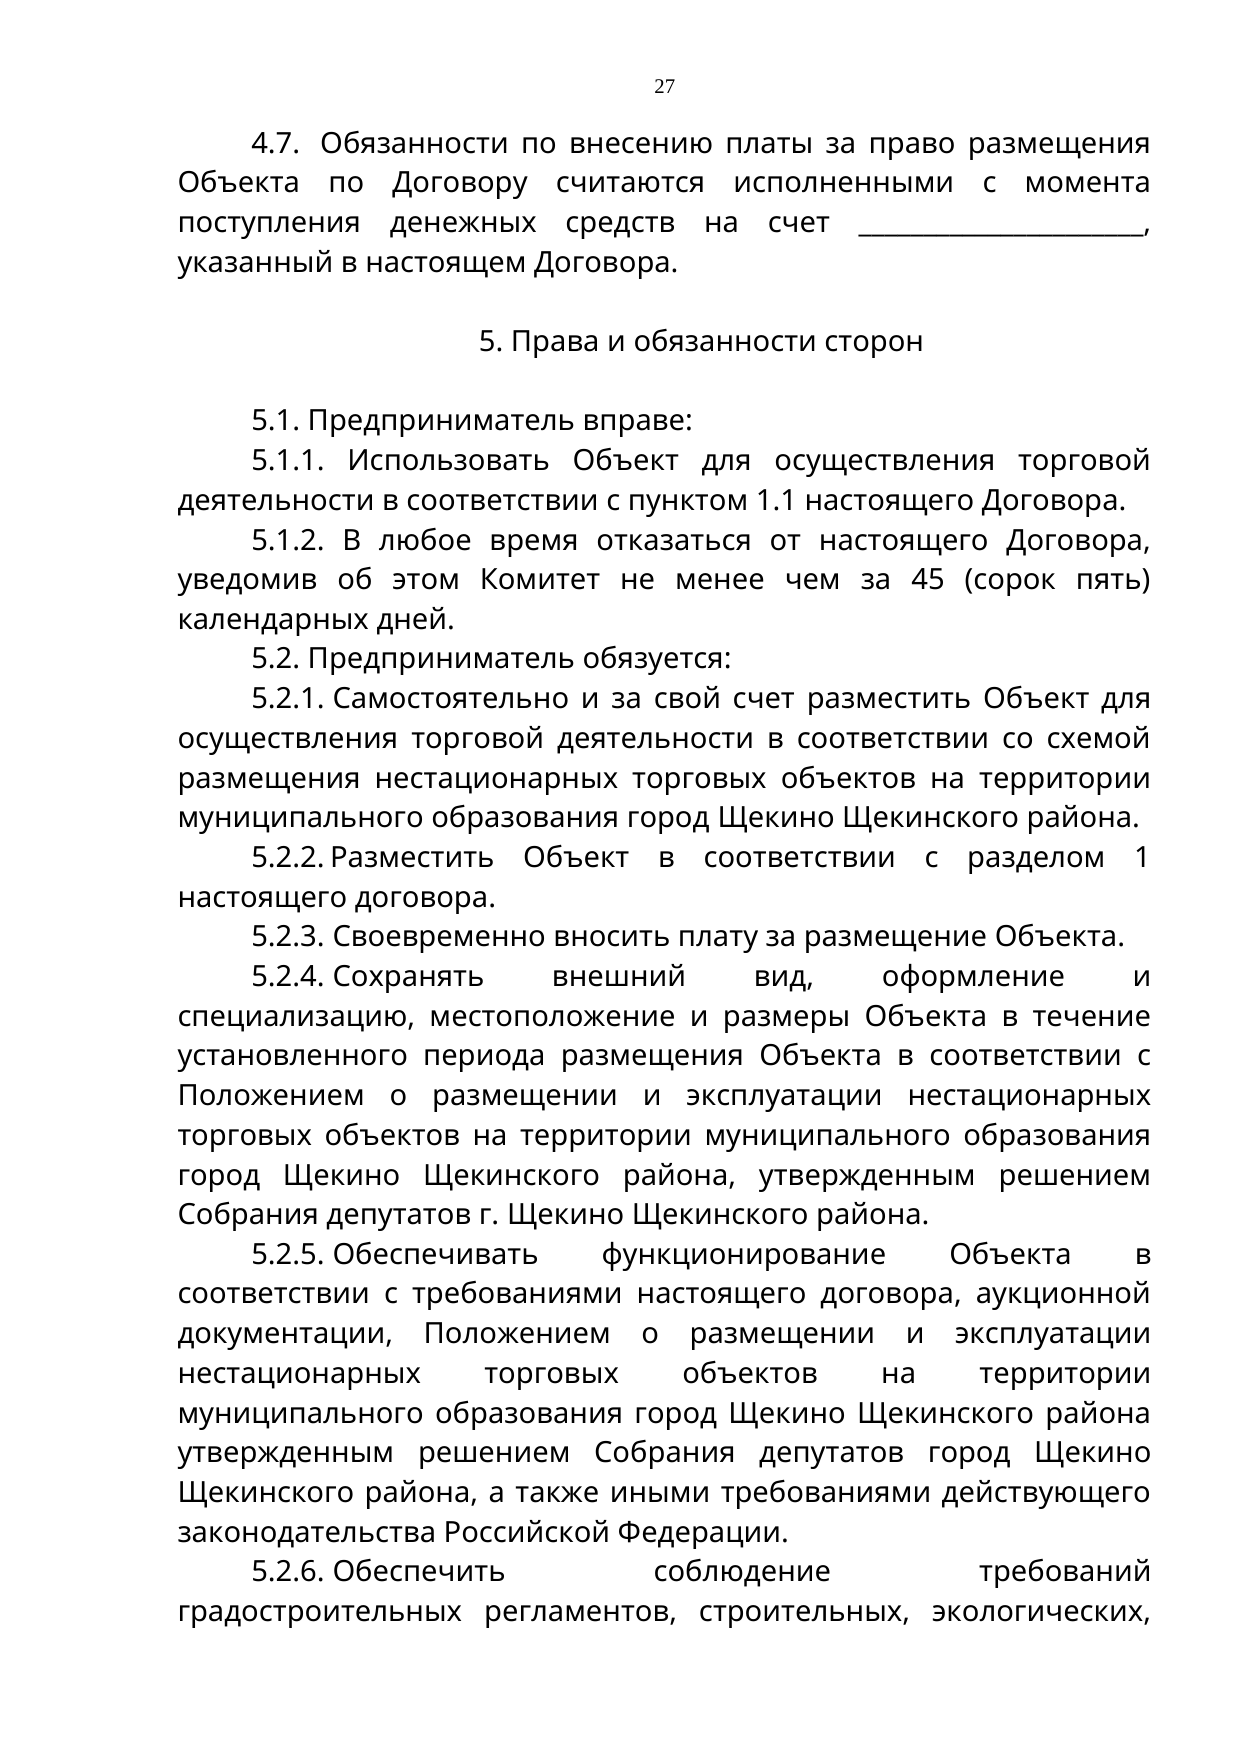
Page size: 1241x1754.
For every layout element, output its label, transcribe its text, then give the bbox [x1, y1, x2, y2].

text 5.2. Предприниматель обязуется: [177, 638, 1152, 677]
text 5.2.4. Сохранять внешний вид, оформление и специализацию, местоположение и размеры Объекта в течение установленного периода размещения Объекта в соответствии с Положением о размещении и эксплуатации нестационарных торговых объектов на территории муниципального образования город Щекино Щекинского района, утвержденным решением Собрания депутатов г. Щекино Щекинского района. [177, 955, 1152, 1233]
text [177, 1551, 1152, 1630]
text 5.2.5. Обеспечивать функционирование Объекта в соответствии с требованиями настоящего договора, аукционной документации, Положением о размещении и эксплуатации нестационарных торговых объектов на территории муниципального образования город Щекино Щекинского района утвержденным решением Собрания депутатов город Щекино Щекинского района, а также иными требованиями действующего законодательства Российской Федерации. [177, 1233, 1152, 1551]
text 5.1.2. В любое время отказаться от настоящего Договора, уведомив об этом Комитет не менее чем за 45 (сорок пять) календарных дней. [177, 519, 1152, 638]
text 5.2.3. Своевременно вносить плату за размещение Объекта. [177, 916, 1152, 955]
text 4.7. Обязанности по внесению платы за право размещения Объекта по Договору считаются исполненными с момента поступления денежных средств на счет ______________________, указанный в настоящем Договора. [177, 122, 1152, 281]
text 5.2.2. Разместить Объект в соответствии с разделом 1 настоящего договора. [177, 836, 1152, 916]
text 5.1.1. Использовать Объект для осуществления торговой деятельности в соответствии с пунктом 1.1 настоящего Договора. [177, 439, 1152, 519]
text 5. Права и обязанности сторон [177, 320, 1152, 360]
text 5.1. Предприниматель вправе: [177, 400, 1152, 439]
text 5.2.1. Самостоятельно и за свой счет разместить Объект для осуществления торговой деятельности в соответствии со схемой размещения нестационарных торговых объектов на территории муниципального образования город Щекино Щекинского района. [177, 677, 1152, 836]
